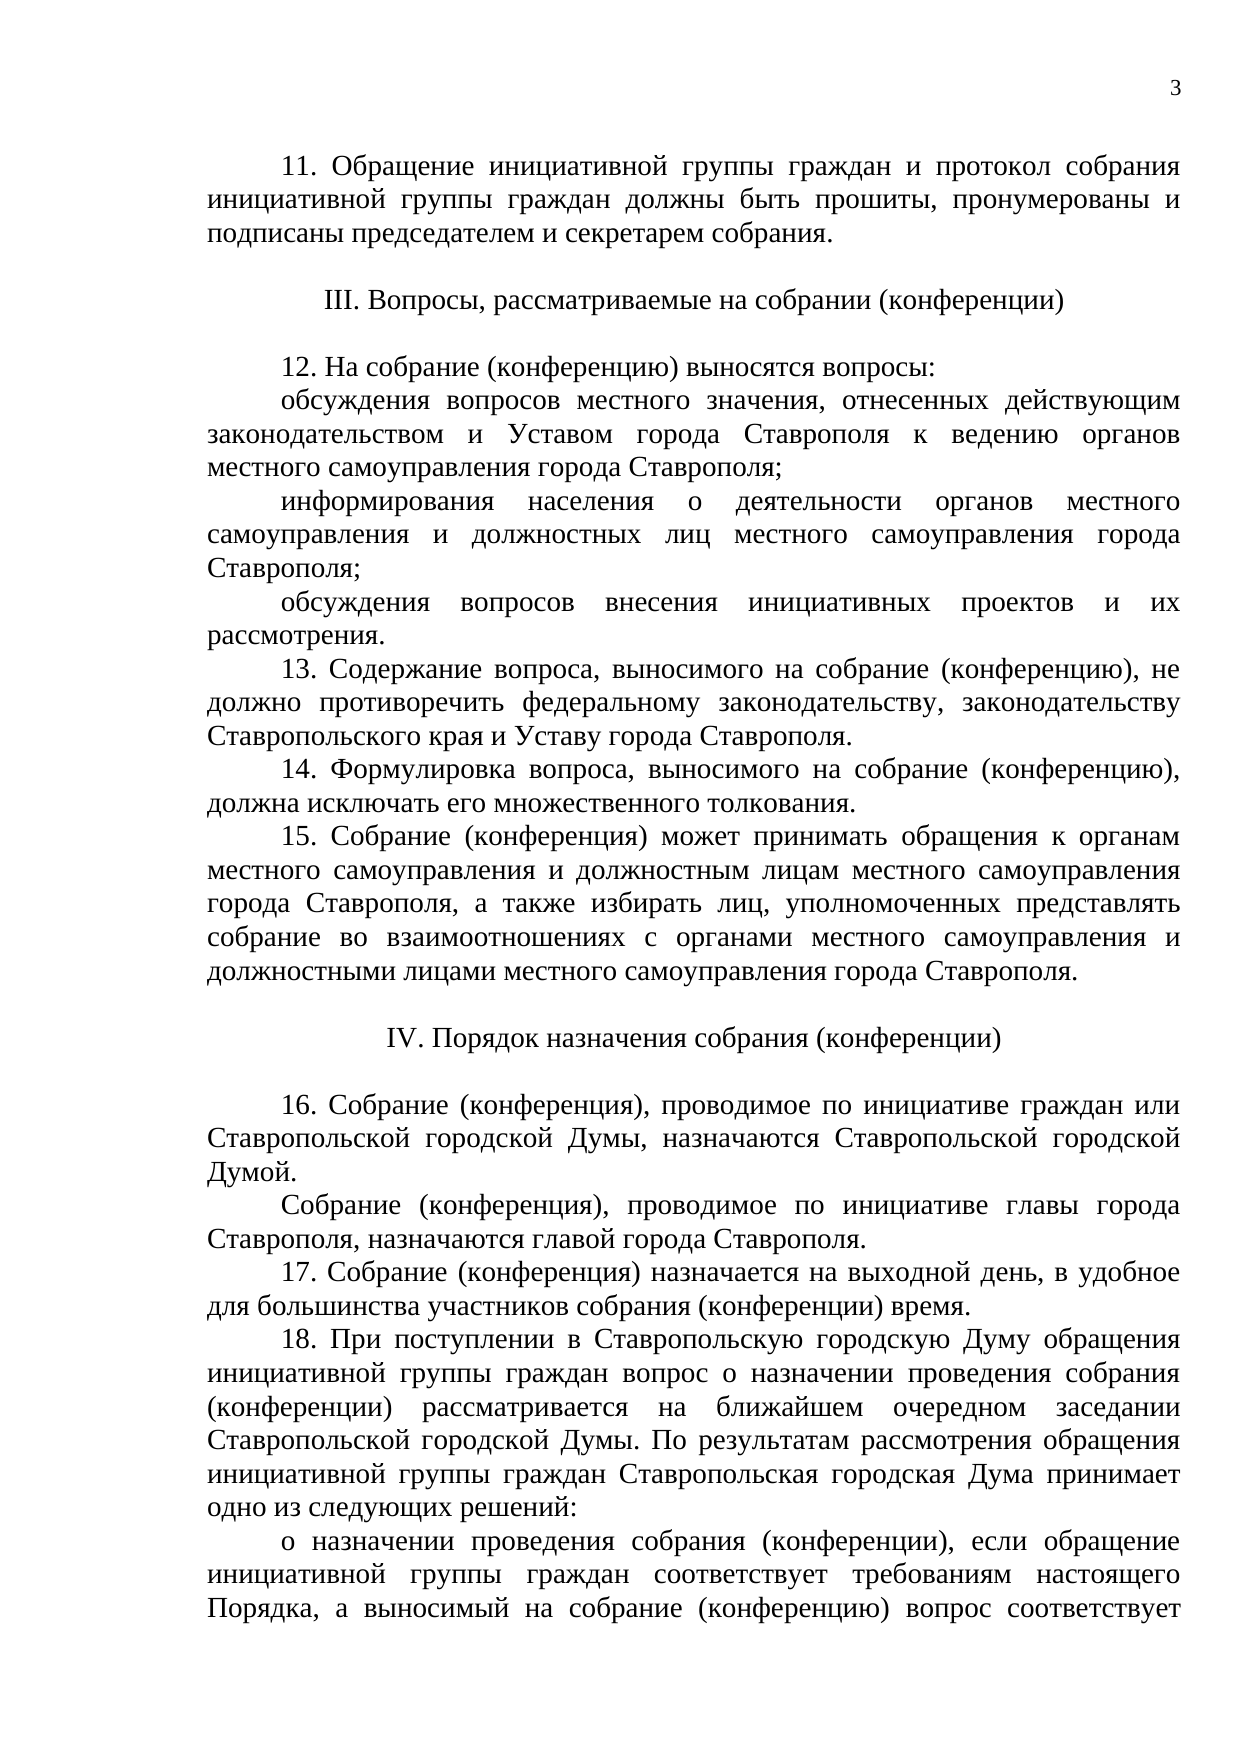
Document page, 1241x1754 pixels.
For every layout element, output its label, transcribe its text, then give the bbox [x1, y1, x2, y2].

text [207, 1523, 1181, 1623]
text Собрание (конференция), проводимое по инициативе главы города Ставрополя, назначаются главой города Ставрополя. [207, 1187, 1181, 1254]
text 11. Обращение инициативной группы граждан и протокол собрания инициативной группы граждан должны быть прошиты, пронумерованы и подписаны председателем и секретарем собрания. [207, 148, 1181, 248]
text 12. На собрание (конференцию) выносятся вопросы: [207, 349, 1181, 382]
title III. Вопросы, рассматриваемые на собрании (конференции) [207, 282, 1181, 315]
text 15. Собрание (конференция) может принимать обращения к органам местного самоуправления и должностным лицам местного самоуправления города Ставрополя, а также избирать лиц, уполномоченных представлять собрание во взаимоотношениях с органами местного самоуправления и должностными лицами местного самоуправления города Ставрополя. [207, 818, 1181, 986]
title IV. Порядок назначения собрания (конференции) [207, 1020, 1181, 1053]
text обсуждения вопросов местного значения, отнесенных действующим законодательством и Уставом города Ставрополя к ведению органов местного самоуправления города Ставрополя; [207, 382, 1181, 483]
text обсуждения вопросов внесения инициативных проектов и их рассмотрения. [207, 584, 1181, 651]
text 18. При поступлении в Ставропольскую городскую Думу обращения инициативной группы граждан вопрос о назначении проведения собрания (конференции) рассматривается на ближайшем очередном заседании Ставропольской городской Думы. По результатам рассмотрения обращения инициативной группы граждан Ставропольская городская Дума принимает одно из следующих решений: [207, 1322, 1181, 1523]
text информирования населения о деятельности органов местного самоуправления и должностных лиц местного самоуправления города Ставрополя; [207, 483, 1181, 584]
text 17. Собрание (конференция) назначается на выходной день, в удобное для большинства участников собрания (конференции) время. [207, 1254, 1181, 1322]
text 14. Формулировка вопроса, выносимого на собрание (конференцию), должна исключать его множественного толкования. [207, 751, 1181, 818]
text 13. Содержание вопроса, выносимого на собрание (конференцию), не должно противоречить федеральному законодательству, законодательству Ставропольского края и Уставу города Ставрополя. [207, 651, 1181, 751]
text 16. Собрание (конференция), проводимое по инициативе граждан или Ставропольской городской Думы, назначаются Ставропольской городской Думой. [207, 1087, 1181, 1187]
